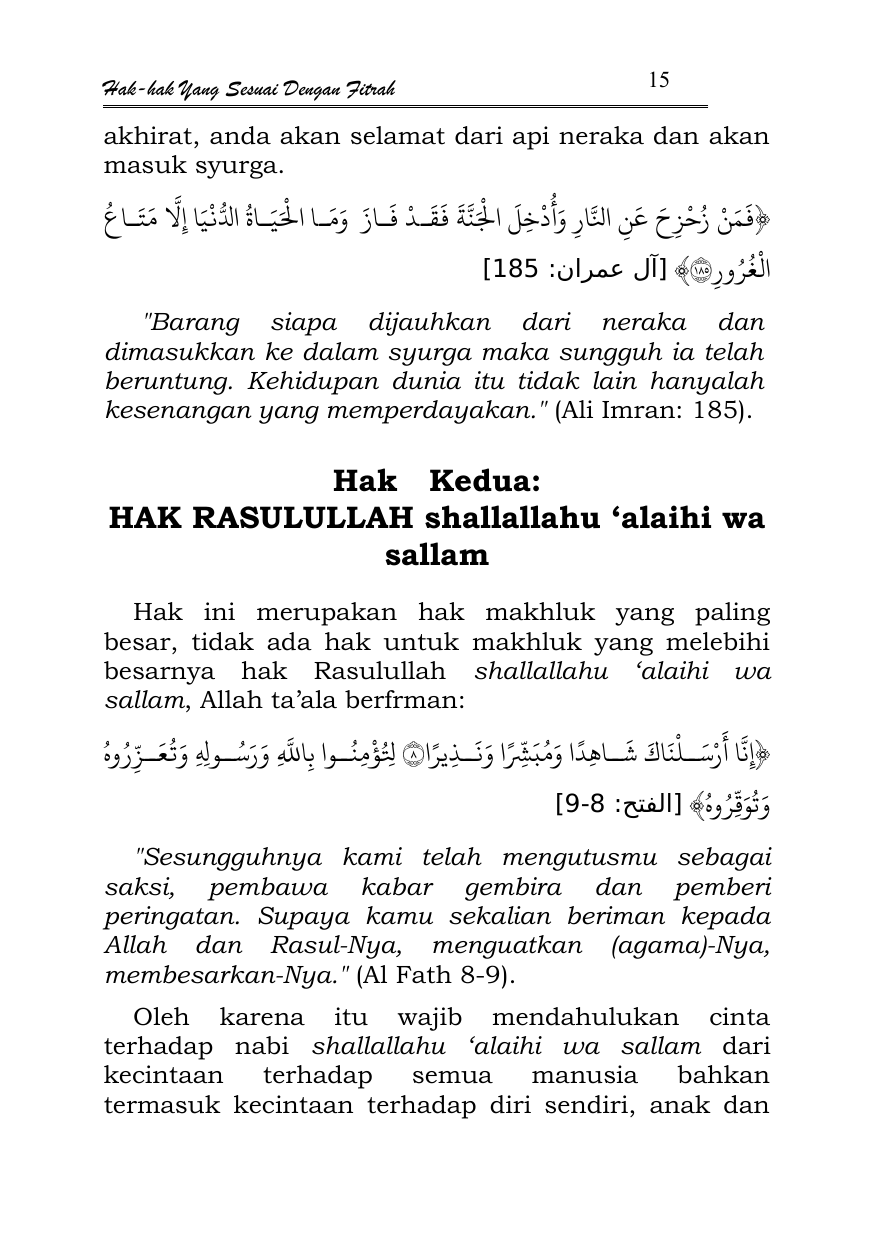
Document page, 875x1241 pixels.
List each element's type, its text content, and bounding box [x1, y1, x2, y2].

text Hak Kedua: HAK RASULULLAH shallallahu ‘alaihi wa sallam [103, 462, 771, 572]
text Hak ini merupakan hak makhluk yang paling besar, tidak ada hak untuk makhluk yang melebihi besarnya hak Rasulullah shallallahu ‘alaihi wa sallam, Allah ta’ala berfrman: [103, 597, 771, 714]
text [103, 121, 771, 179]
text ﴿إِنَّا أَرْسَلْنَاكَ شَاهِدًا وَمُبَشِّرًا وَنَذِيرًا٨ لِتُؤْمِنُوا بِاللَّهِ وَرَسُولِهِ وَتُعَزِّرُوهُ وَتُوَقِّرُوهُ﴾ [الفتح: 8-9] [103, 727, 771, 829]
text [103, 1001, 771, 1119]
text ﴿فَمَنْ زُحْزِحَ عَنِ النَّارِ وَأُدْخِلَ الْجَنَّةَ فَقَدْ فَازَ وَمَا الْحَيَاةُ الدُّنْيَا إِلَّا مَتَاعُ الْغُرُورِ١٨٥﴾ [آل عمران: 185] [103, 192, 771, 294]
text "Barang siapa dijauhkan dari neraka dan dimasukkan ke dalam syurga maka sungguh ia telah beruntung. Kehidupan dunia itu tidak lain hanyalah kesenangan yang memperdayakan." (Ali Imran: 185). [103, 307, 764, 424]
text "Sesungguhnya kami telah mengutusmu sebagai saksi, pembawa kabar gembira dan pemberi peringatan. Supaya kamu sekalian beriman kepada Allah dan Rasul-Nya, menguatkan (agama)-Nya, membesarkan-Nya." (Al Fath 8-9). [103, 842, 771, 989]
